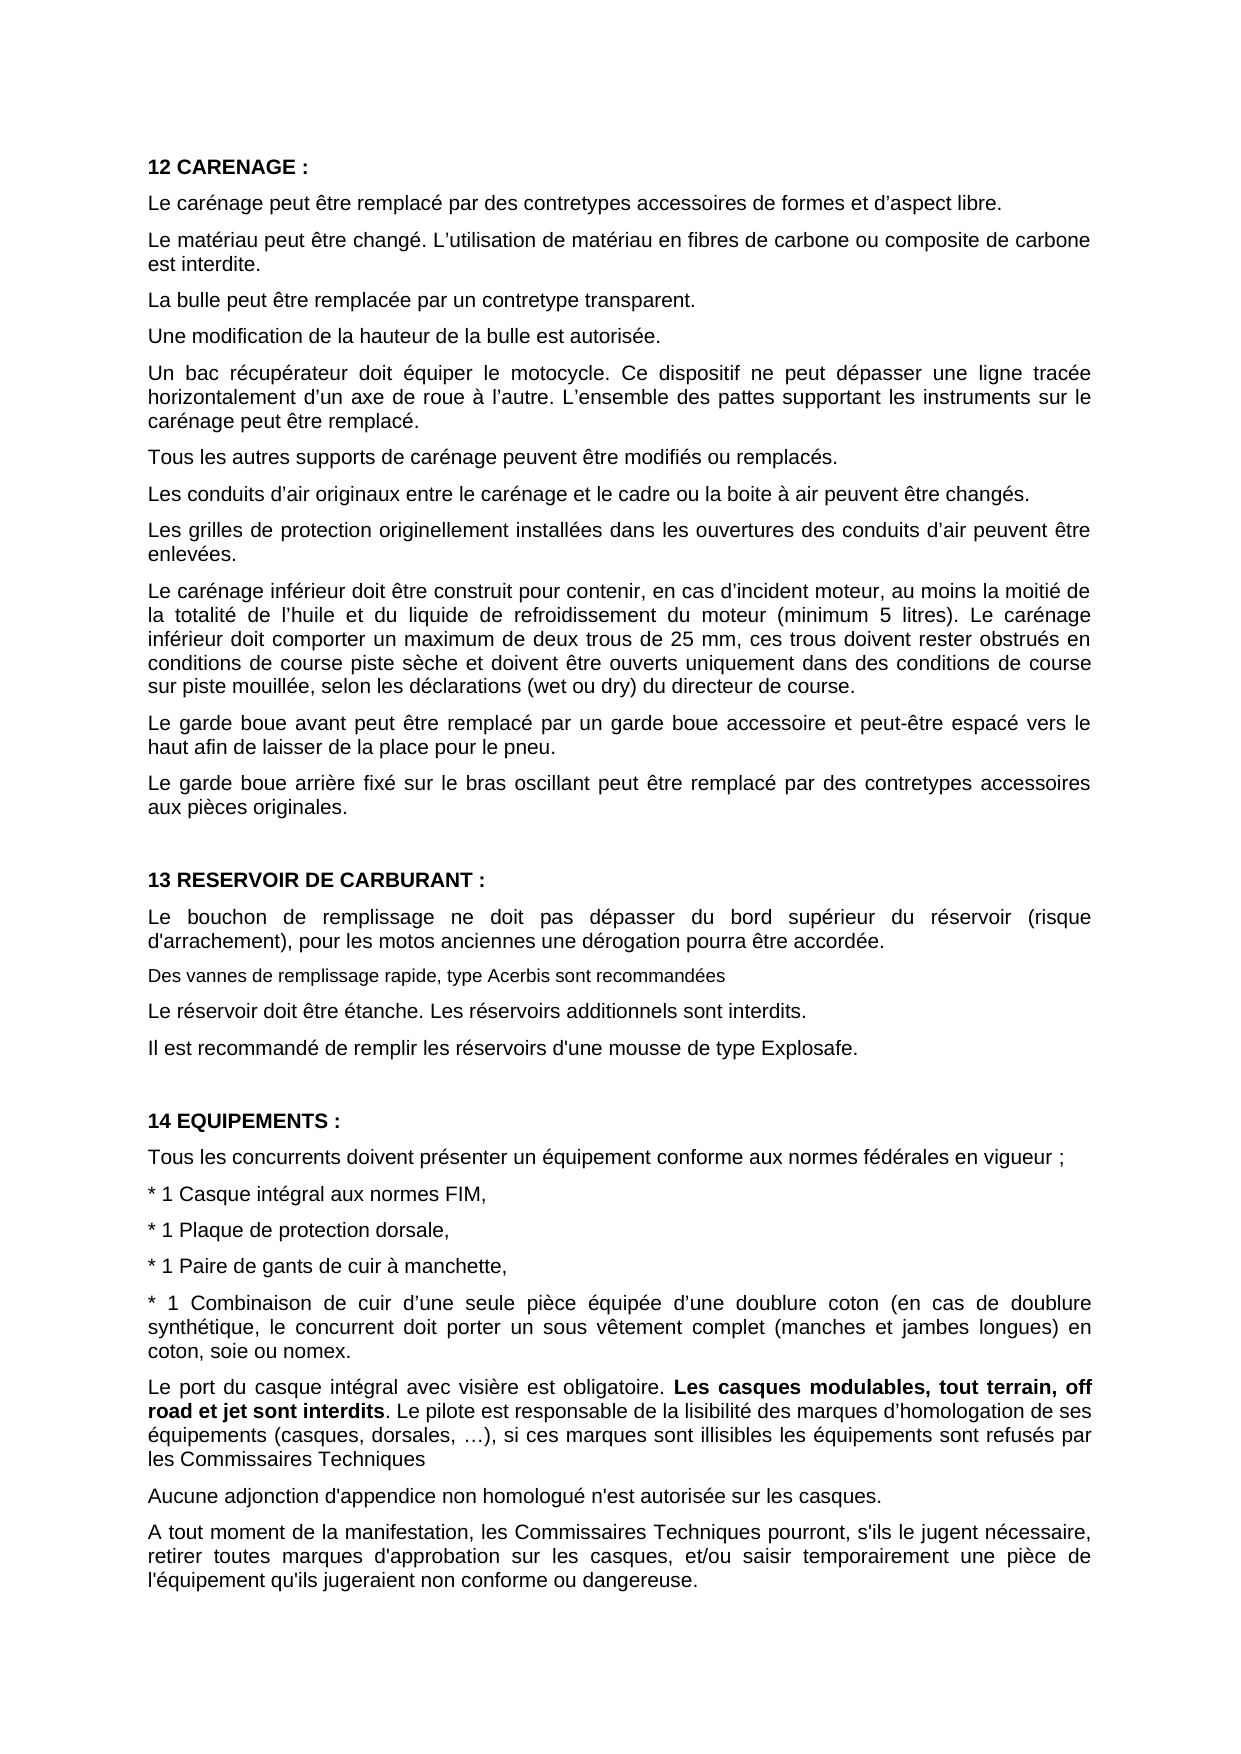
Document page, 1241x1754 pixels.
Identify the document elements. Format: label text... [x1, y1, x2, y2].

text Des vannes de remplissage rapide, type Acerbis sont recommandées [148, 965, 1093, 987]
text Le bouchon de remplissage ne doit pas dépasser du bord supérieur du réservoir (risque d'arrachement), pour les motos anciennes une dérogation pourra être accordée. [148, 904, 1093, 952]
text 12 CARENAGE : [148, 154, 1093, 178]
text 14 EQUIPEMENTS : [148, 1108, 1093, 1132]
text Tous les concurrents doivent présenter un équipement conforme aux normes fédérales en vigueur ; [148, 1145, 1093, 1169]
text * 1 Combinaison de cuir d’une seule pièce équipée d’une doublure coton (en cas de doublure synthétique, le concurrent doit porter un sous vêtement complet (manches et jambes longues) en coton, soie ou nomex. [148, 1291, 1093, 1363]
text * 1 Plaque de protection dorsale, [148, 1218, 1093, 1242]
text Le carénage peut être remplacé par des contretypes accessoires de formes et d’aspect libre. [148, 191, 1093, 215]
text Le garde boue avant peut être remplacé par un garde boue accessoire et peut-être espacé vers le haut afin de laisser de la place pour le pneu. [148, 711, 1093, 759]
text Le garde boue arrière fixé sur le bras oscillant peut être remplacé par des contretypes accessoires aux pièces originales. [148, 771, 1093, 819]
text * 1 Paire de gants de cuir à manchette, [148, 1254, 1093, 1278]
text Le matériau peut être changé. L’utilisation de matériau en fibres de carbone ou composite de carbone est interdite. [148, 227, 1093, 275]
text Aucune adjonction d'appendice non homologué n'est autorisée sur les casques. [148, 1483, 1093, 1507]
text Le réservoir doit être étanche. Les réservoirs additionnels sont interdits. [148, 999, 1093, 1023]
text * 1 Casque intégral aux normes FIM, [148, 1181, 1093, 1205]
text Les grilles de protection originellement installées dans les ouvertures des conduits d’air peuvent être enlevées. [148, 518, 1093, 566]
text La bulle peut être remplacée par un contretype transparent. [148, 288, 1093, 312]
text Il est recommandé de remplir les réservoirs d'une mousse de type Explosafe. [148, 1036, 1093, 1059]
text A tout moment de la manifestation, les Commissaires Techniques pourront, s'ils le jugent nécessaire, retirer toutes marques d'approbation sur les casques, et/ou saisir temporairement une pièce de l'équipement qu'ils jugeraient non conforme ou dangereuse. [148, 1520, 1093, 1592]
text Les conduits d’air originaux entre le carénage et le cadre ou la boite à air peuvent être changés. [148, 482, 1093, 506]
text Le port du casque intégral avec visière est obligatoire. Les casques modulables, tout terrain, off road et jet sont interdits. Le pilote est responsable de la lisibilité des marques d’homologation de ses équipements (casques, dorsales, …), si ces marques sont illisibles les équipements sont refusés par les Commissaires Techniques [148, 1375, 1093, 1471]
text Une modification de la hauteur de la bulle est autorisée. [148, 324, 1093, 348]
text Un bac récupérateur doit équiper le motocycle. Ce dispositif ne peut dépasser une ligne tracée horizontalement d’un axe de roue à l’autre. L’ensemble des pattes supportant les instruments sur le carénage peut être remplacé. [148, 361, 1093, 433]
text Tous les autres supports de carénage peuvent être modifiés ou remplacés. [148, 445, 1093, 469]
text 13 RESERVOIR DE CARBURANT : [148, 868, 1093, 892]
text Le carénage inférieur doit être construit pour contenir, en cas d’incident moteur, au moins la moitié de la totalité de l’huile et du liquide de refroidissement du moteur (minimum 5 litres). Le carénage inférieur doit comporter un maximum de deux trous de 25 mm, ces trous doivent rester obstrués en conditions de course piste sèche et doivent être ouverts uniquement dans des conditions de course sur piste mouillée, selon les déclarations (wet ou dry) du directeur de course. [148, 578, 1093, 698]
